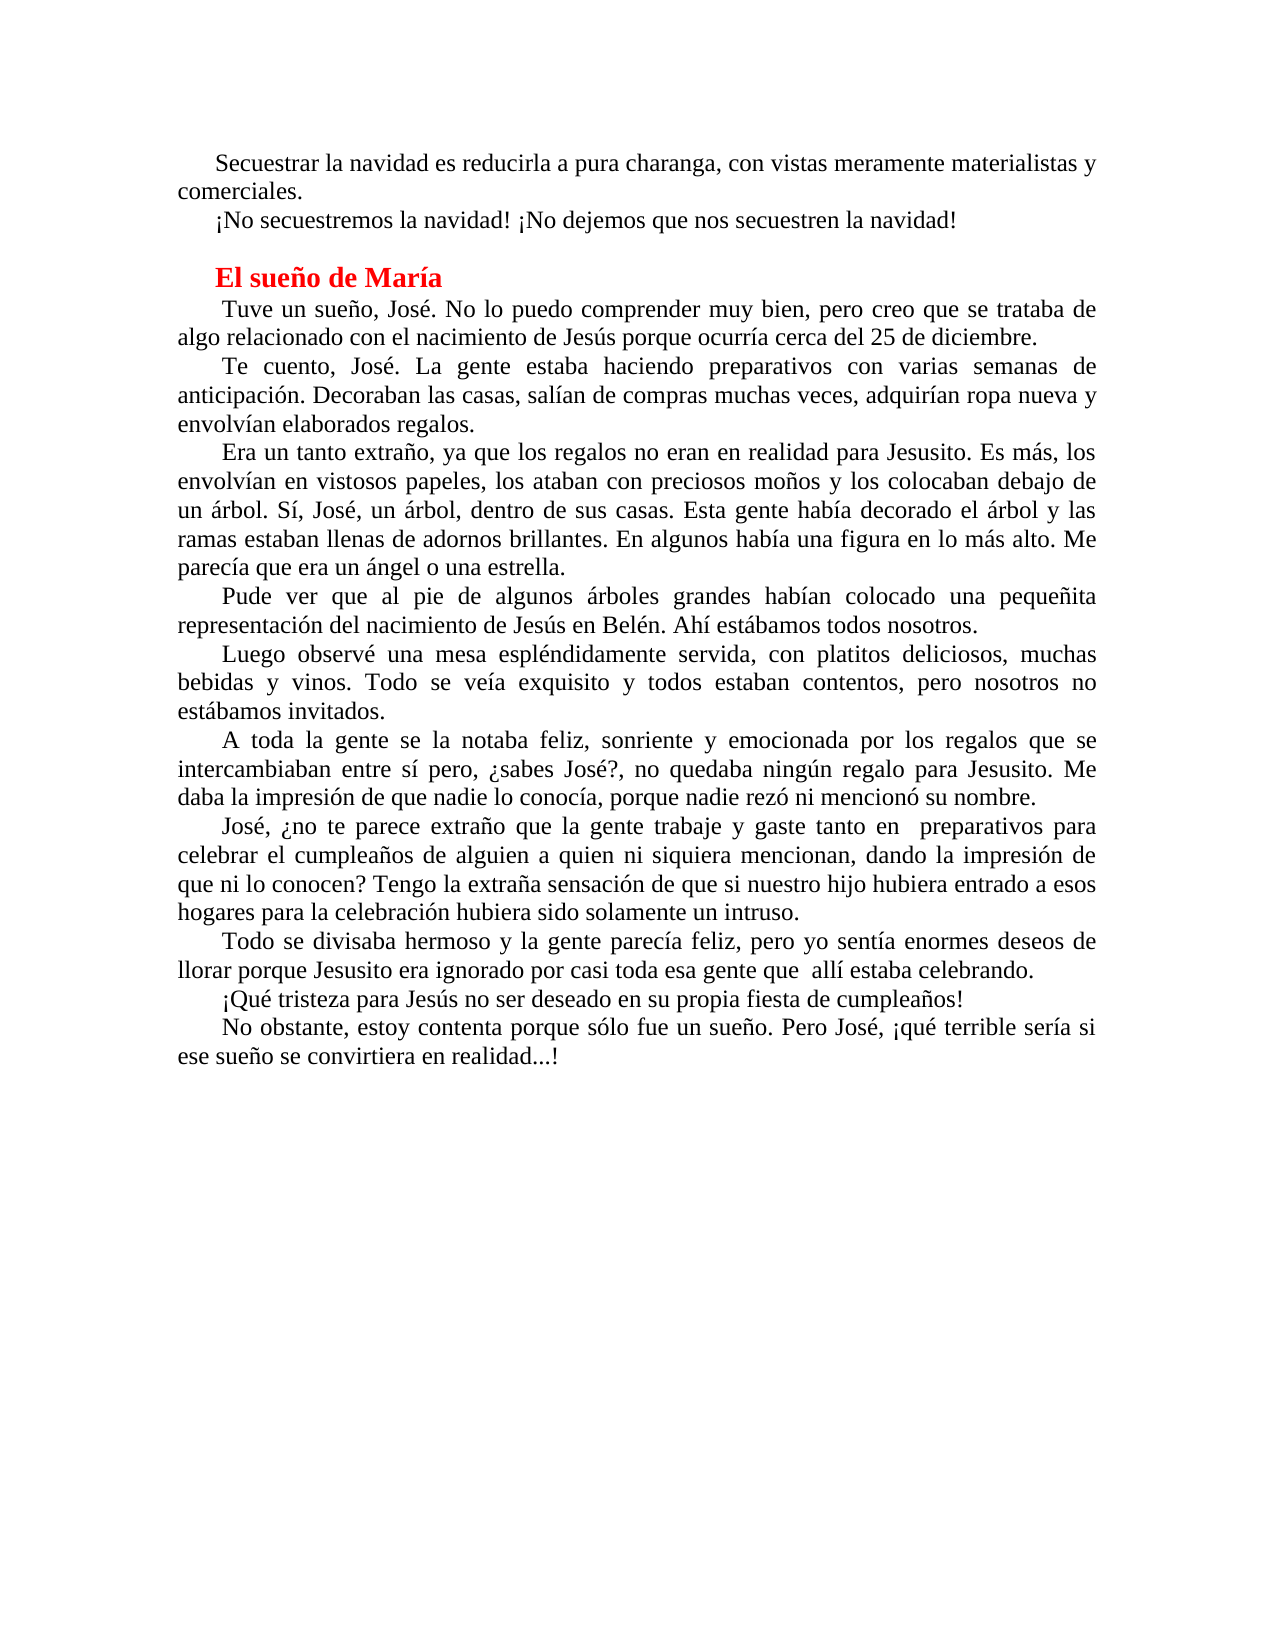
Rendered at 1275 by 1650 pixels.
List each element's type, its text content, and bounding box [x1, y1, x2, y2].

text No obstante, estoy contenta porque sólo fue un sueño. Pero José, ¡qué terrible sería si ese sueño se convirtiera en realidad...! [177, 1012, 1098, 1070]
text Pude ver que al pie de algunos árboles grandes habían colocado una pequeñita representación del nacimiento de Jesús en Belén. Ahí estábamos todos nosotros. [177, 581, 1098, 639]
text José, ¿no te parece extraño que la gente trabaje y gaste tanto en preparativos para celebrar el cumpleaños de alguien a quien ni siquiera mencionan, dando la impresión de que ni lo conocen? Tengo la extraña sensación de que si nuestro hijo hubiera entrado a esos hogares para la celebración hubiera sido solamente un intruso. [177, 811, 1098, 926]
text Todo se divisaba hermoso y la gente parecía feliz, pero yo sentía enormes deseos de llorar porque Jesusito era ignorado por casi toda esa gente que allí estaba celebrando. [177, 926, 1098, 984]
text ¡Qué tristeza para Jesús no ser deseado en su propia fiesta de cumpleaños! [177, 984, 1098, 1012]
text Tuve un sueño, José. No lo puedo comprender muy bien, pero creo que se trataba de algo relacionado con el nacimiento de Jesús porque ocurría cerca del 25 de diciembre. [177, 294, 1098, 351]
text A toda la gente se la notaba feliz, sonriente y emocionada por los regalos que se intercambiaban entre sí pero, ¿sabes José?, no quedaba ningún regalo para Jesusito. Me daba la impresión de que nadie lo conocía, porque nadie rezó ni mencionó su nombre. [177, 725, 1098, 811]
text Era un tanto extraño, ya que los regalos no eran en realidad para Jesusito. Es más, los envolvían en vistosos papeles, los ataban con preciosos moños y los colocaban debajo de un árbol. Sí, José, un árbol, dentro de sus casas. Esta gente había decorado el árbol y las ramas estaban llenas de adornos brillantes. En algunos había una figura en lo más alto. Me parecía que era un ángel o una estrella. [177, 437, 1098, 581]
text El sueño de María [177, 260, 1098, 294]
text Te cuento, José. La gente estaba haciendo preparativos con varias semanas de anticipación. Decoraban las casas, salían de compras muchas veces, adquirían ropa nueva y envolvían elaborados regalos. [177, 351, 1098, 437]
text ¡No secuestremos la navidad! ¡No dejemos que nos secuestren la navidad! [177, 205, 1098, 234]
text Secuestrar la navidad es reducirla a pura charanga, con vistas meramente materialistas y comerciales. [177, 148, 1098, 205]
text Luego observé una mesa espléndidamente servida, con platitos deliciosos, muchas bebidas y vinos. Todo se veía exquisito y todos estaban contentos, pero nosotros no estábamos invitados. [177, 639, 1098, 725]
